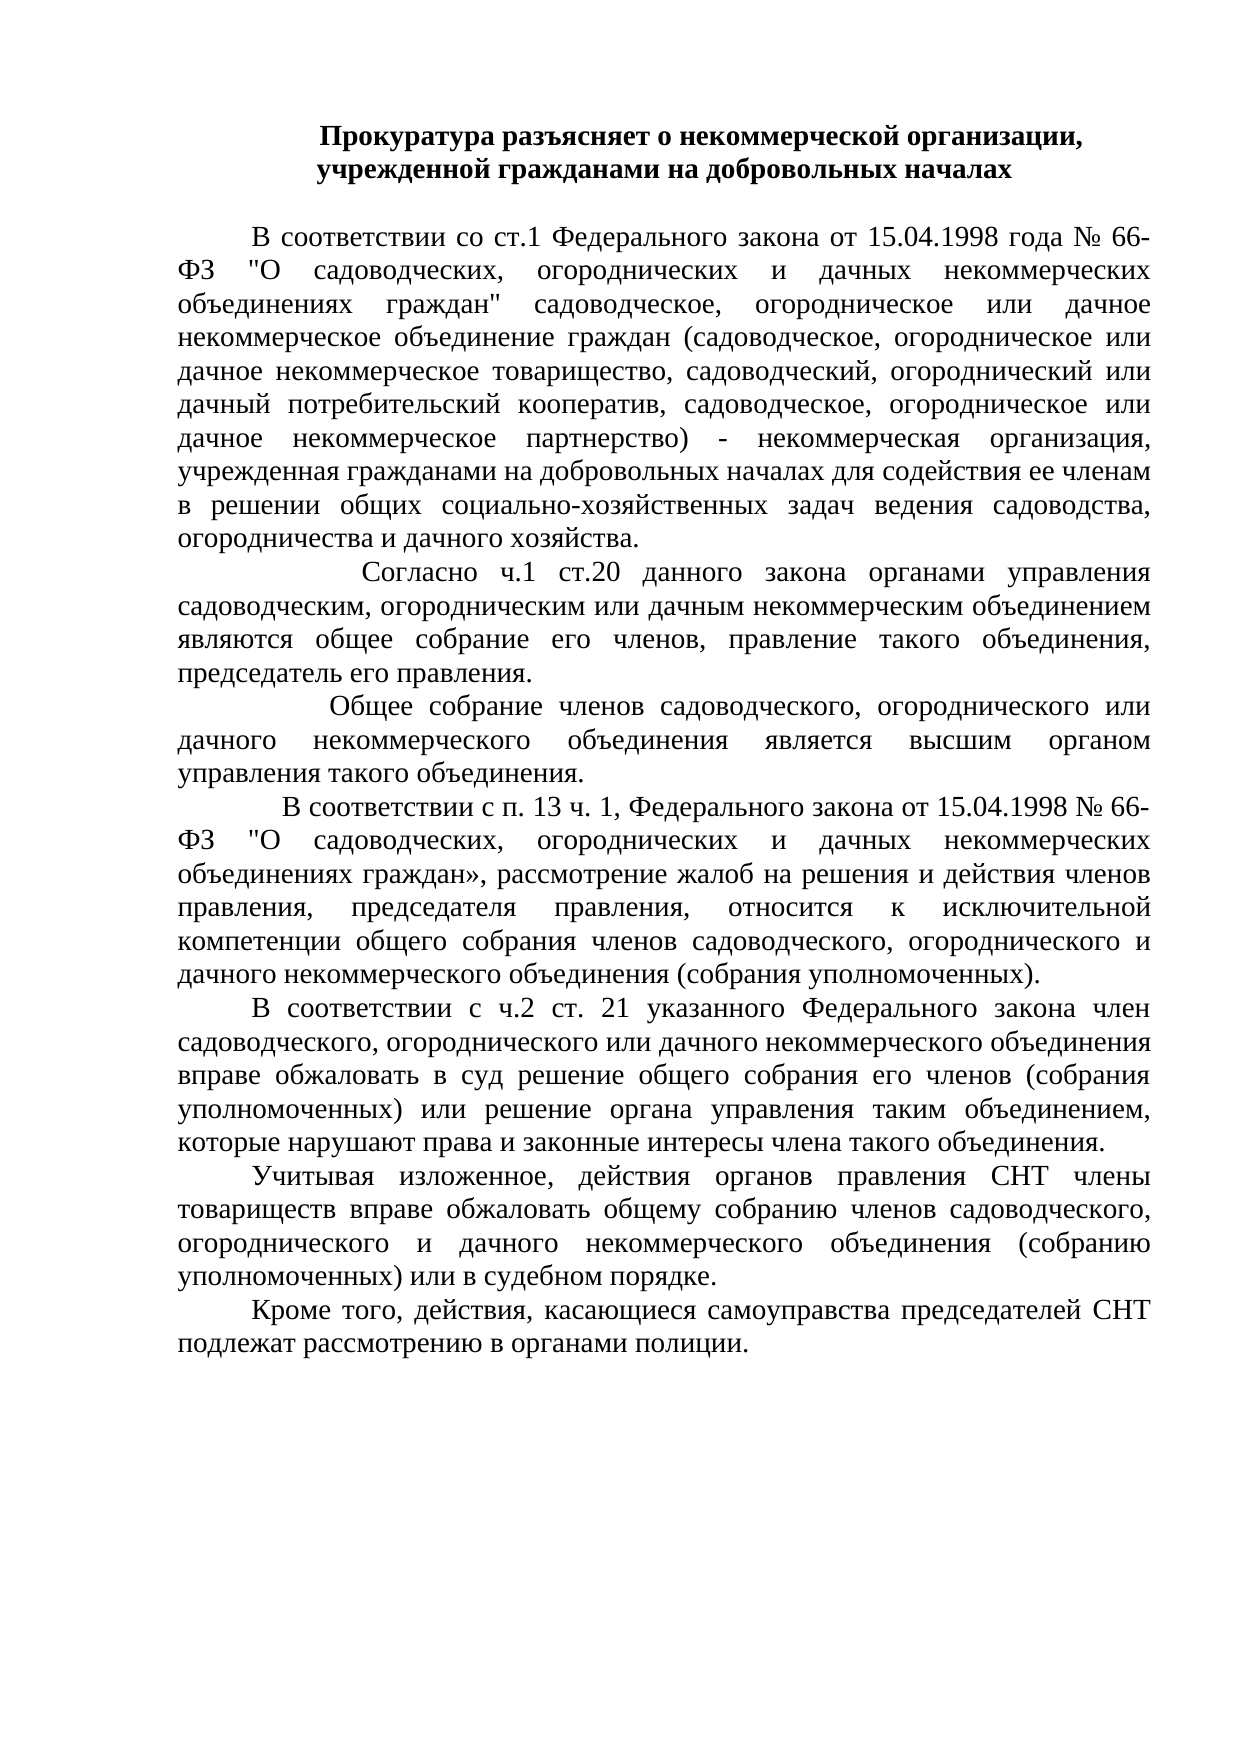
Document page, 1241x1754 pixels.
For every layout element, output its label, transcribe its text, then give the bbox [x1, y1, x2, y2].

text Кроме того, действия, касающиеся самоуправства председателей СНТ подлежат рассмотрению в органами полиции. [177, 1292, 1152, 1359]
text Согласно ч.1 ст.20 данного закона органами управления садоводческим, огородническим или дачным некоммерческим объединением являются общее собрание его членов, правление такого объединения, председатель его правления. [177, 554, 1152, 688]
text Общее собрание членов садоводческого, огороднического или дачного некоммерческого объединения является высшим органом управления такого объединения. [177, 688, 1152, 789]
text Учитывая изложенное, действия органов правления СНТ члены товариществ вправе обжаловать общему собранию членов садоводческого, огороднического и дачного некоммерческого объединения (собранию уполномоченных) или в судебном порядке. [177, 1158, 1152, 1292]
text В соответствии с ч.2 ст. 21 указанного Федерального закона член садоводческого, огороднического или дачного некоммерческого объединения вправе обжаловать в суд решение общего собрания его членов (собрания уполномоченных) или решение органа управления таким объединением, которые нарушают права и законные интересы члена такого объединения. [177, 990, 1152, 1158]
text Прокуратура разъясняет о некоммерческой организации, учрежденной гражданами на добровольных началах [177, 118, 1152, 185]
text В соответствии с п. 13 ч. 1, Федерального закона от 15.04.1998 № 66-ФЗ "О садоводческих, огороднических и дачных некоммерческих объединениях граждан», рассмотрение жалоб на решения и действия членов правления, председателя правления, относится к исключительной компетенции общего собрания членов садоводческого, огороднического и дачного некоммерческого объединения (собрания уполномоченных). [177, 789, 1152, 990]
text В соответствии со ст.1 Федерального закона от 15.04.1998 года № 66-ФЗ "О садоводческих, огороднических и дачных некоммерческих объединениях граждан" садоводческое, огородническое или дачное некоммерческое объединение граждан (садоводческое, огородническое или дачное некоммерческое товарищество, садоводческий, огороднический или дачный потребительский кооператив, садоводческое, огородническое или дачное некоммерческое партнерство) - некоммерческая организация, учрежденная гражданами на добровольных началах для содействия ее членам в решении общих социально-хозяйственных задач ведения садоводства, огородничества и дачного хозяйства. [177, 219, 1152, 554]
